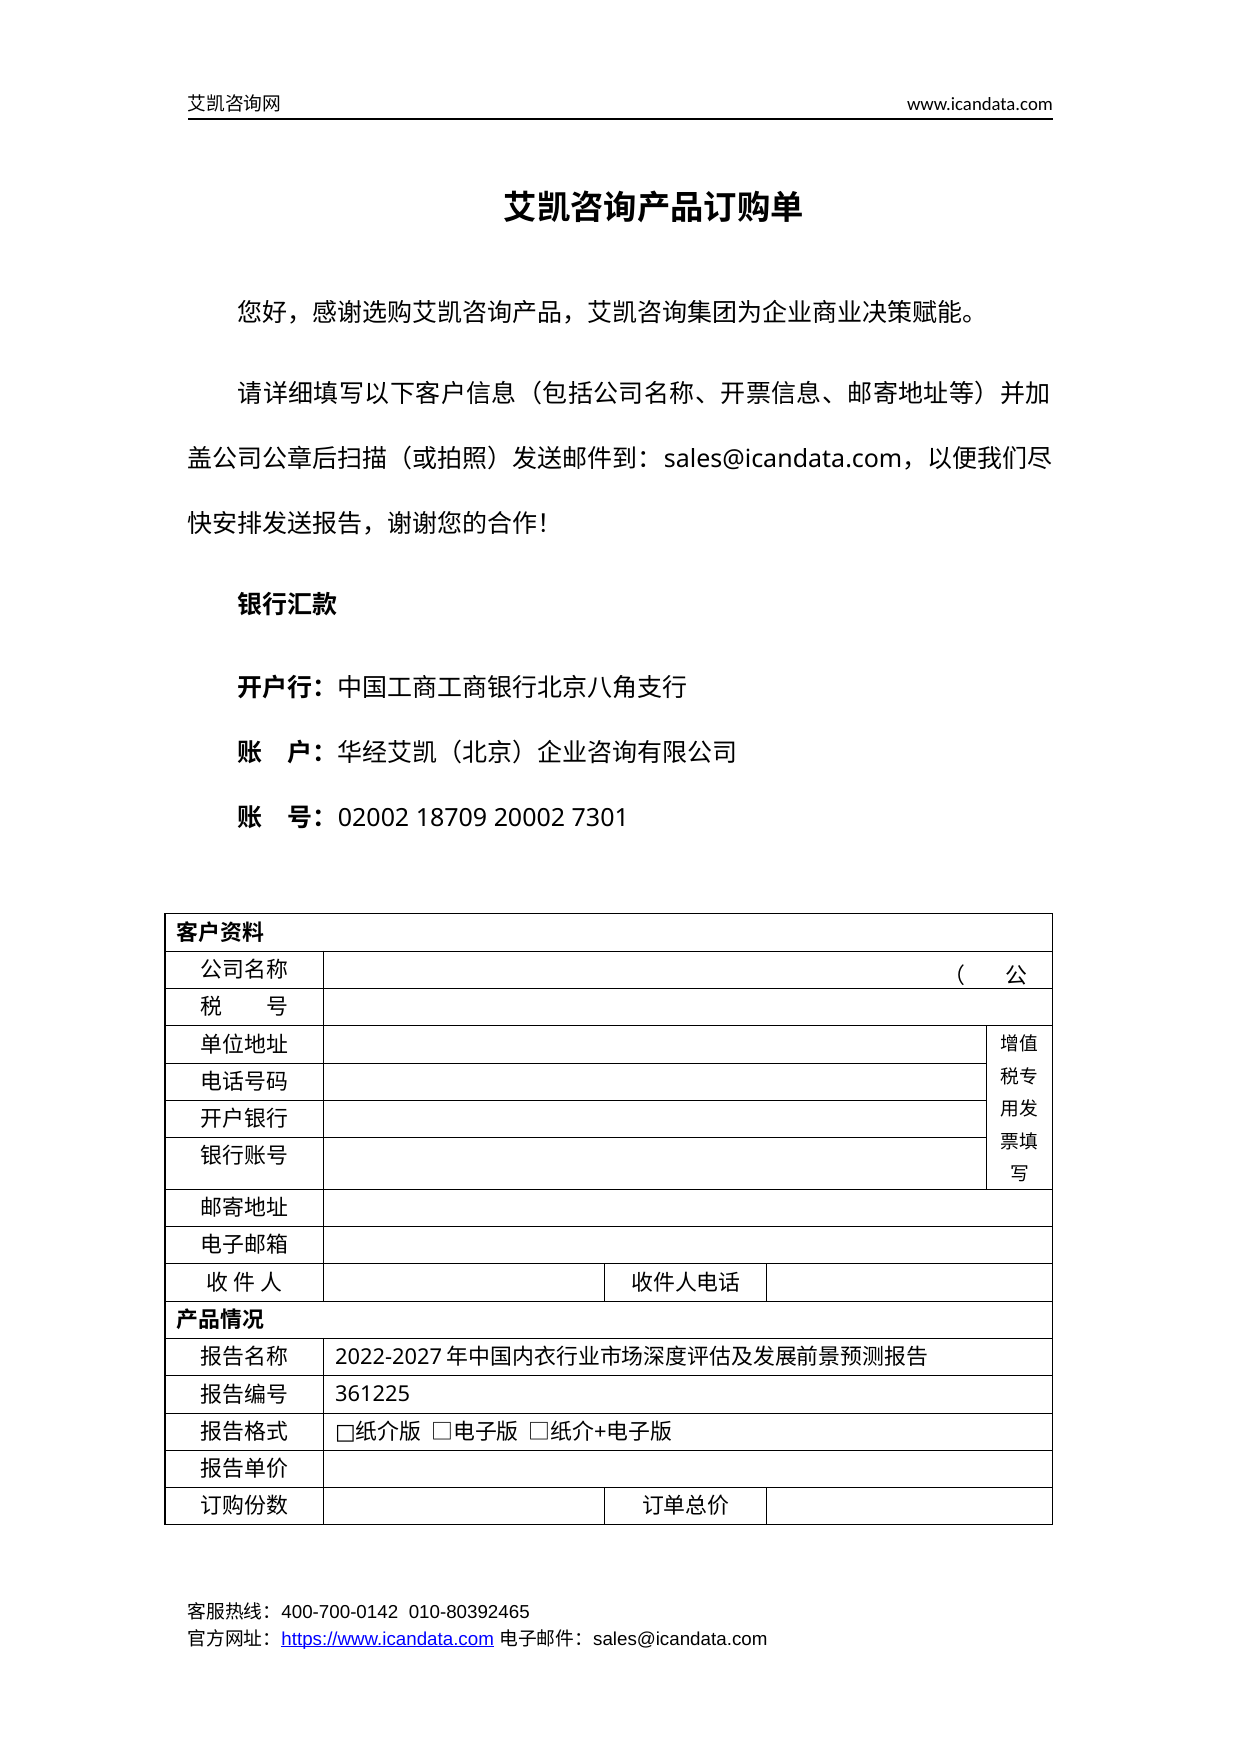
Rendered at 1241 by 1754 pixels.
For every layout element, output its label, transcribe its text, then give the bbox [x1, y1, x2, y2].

table_cell 收 件 人 [166, 1264, 323, 1301]
table_cell 报告名称 [166, 1339, 323, 1375]
table_cell 产品情况 [166, 1302, 1052, 1338]
table_cell 公司名称 [166, 952, 323, 988]
table_cell [324, 1488, 604, 1524]
table_cell 订购份数 [166, 1488, 323, 1524]
table_cell [324, 1190, 1052, 1226]
table_cell 税 号 [166, 989, 323, 1025]
text 开户行：中国工商工商银行北京八角支行 [187, 653, 1053, 718]
table_cell □纸介版 □电子版 □纸介+电子版 [324, 1414, 1052, 1450]
table_cell [324, 989, 1052, 1025]
text 请详细填写以下客户信息（包括公司名称、开票信息、邮寄地址等）并加盖公司公章后扫描（或拍照）发送邮件到：sales@icandata.com，以便我们尽快安排发送报告，谢谢您的合作！ [187, 359, 1053, 554]
table_cell 增值税专用发票填写 [987, 1026, 1052, 1189]
table_cell [324, 952, 1052, 988]
table_cell 电子邮箱 [166, 1227, 323, 1263]
table_header 客户资料 [166, 914, 1052, 951]
table_cell [324, 1451, 1052, 1487]
table_cell 收件人电话 [605, 1264, 766, 1301]
text 艾凯咨询产品订购单 [187, 172, 1053, 237]
table_cell 开户银行 [166, 1101, 323, 1137]
table_cell 订单总价 [605, 1488, 766, 1524]
table_cell [324, 1101, 986, 1137]
table_cell 单位地址 [166, 1026, 323, 1062]
table_cell 电话号码 [166, 1064, 323, 1100]
table_cell [324, 1026, 986, 1062]
table_cell 报告单价 [166, 1451, 323, 1487]
table_cell 报告编号 [166, 1376, 323, 1412]
table_cell [767, 1264, 1052, 1301]
table_cell [324, 1138, 986, 1189]
table_cell [324, 1227, 1052, 1263]
table_cell [324, 1264, 604, 1301]
text 您好，感谢选购艾凯咨询产品，艾凯咨询集团为企业商业决策赋能。 [187, 278, 1053, 343]
text 账 户：华经艾凯（北京）企业咨询有限公司 [187, 718, 1053, 783]
table_cell 361225 [324, 1376, 1052, 1412]
table_cell [767, 1488, 1052, 1524]
table_cell 邮寄地址 [166, 1190, 323, 1226]
text 银行汇款 [187, 570, 1053, 635]
table_cell 2022-2027年中国内衣行业市场深度评估及发展前景预测报告 [324, 1339, 1052, 1375]
table_cell [324, 1064, 986, 1100]
text 账 号：02002 18709 20002 7301 [187, 783, 1053, 848]
table_cell 银行账号 [166, 1138, 323, 1189]
table_cell 报告格式 [166, 1414, 323, 1450]
